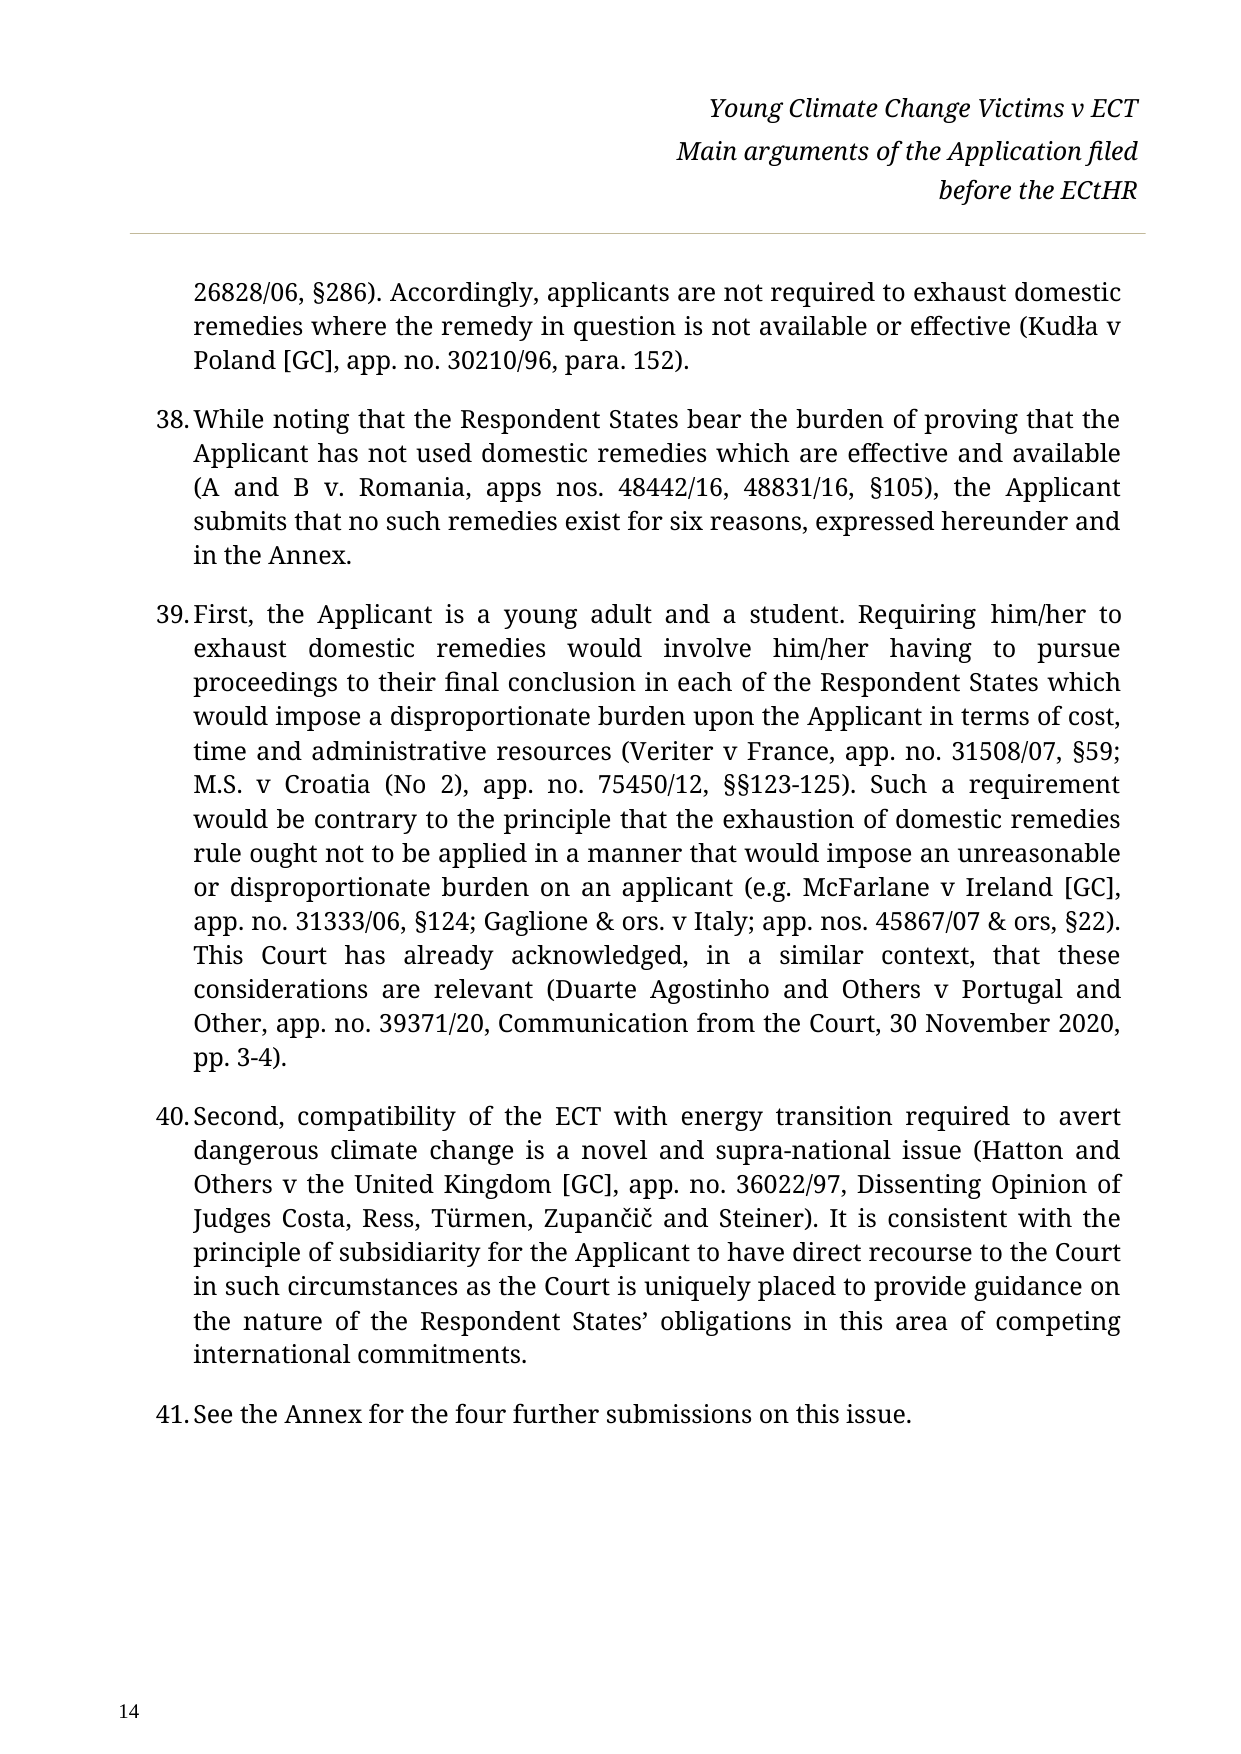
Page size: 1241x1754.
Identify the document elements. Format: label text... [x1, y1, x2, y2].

list Second, compatibility of the ECT with energy transition required to avert dangerous climate change is a novel and supra-national issue (Hatton and Others v the United Kingdom [GC], app. no. 36022/97, Dissenting Opinion of Judges Costa, Ress, Türmen, Zupančič and Steiner). It is consistent with the principle of subsidiarity for the Applicant to have direct recourse to the Court in such circumstances as the Court is uniquely placed to provide guidance on the nature of the Respondent States’ obligations in this area of competing international commitments. [156, 1099, 1122, 1371]
list First, the Applicant is a young adult and a student. Requiring him/her to exhaust domestic remedies would involve him/her having to pursue proceedings to their final conclusion in each of the Respondent States which would impose a disproportionate burden upon the Applicant in terms of cost, time and administrative resources (Veriter v France, app. no. 31508/07, §59; M.S. v Croatia (No 2), app. no. 75450/12, §§123-125). Such a requirement would be contrary to the principle that the exhaustion of domestic remedies rule ought not to be applied in a manner that would impose an unreasonable or disproportionate burden on an applicant (e.g. McFarlane v Ireland [GC], app. no. 31333/06, §124; Gaglione & ors. v Italy; app. nos. 45867/07 & ors, §22). This Court has already acknowledged, in a similar context, that these considerations are relevant (Duarte Agostinho and Others v Portugal and Other, app. no. 39371/20, Communication from the Court, 30 November 2020, pp. 3-4). [156, 597, 1122, 1074]
list See the Annex for the four further submissions on this issue. [156, 1396, 1122, 1430]
list While noting that the Respondent States bear the burden of proving that the Applicant has not used domestic remedies which are effective and available (A and B v. Romania, apps nos. 48442/16, 48831/16, §105), the Applicant submits that no such remedies exist for six reasons, expressed hereunder and in the Annex. [156, 402, 1122, 572]
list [156, 274, 1122, 377]
